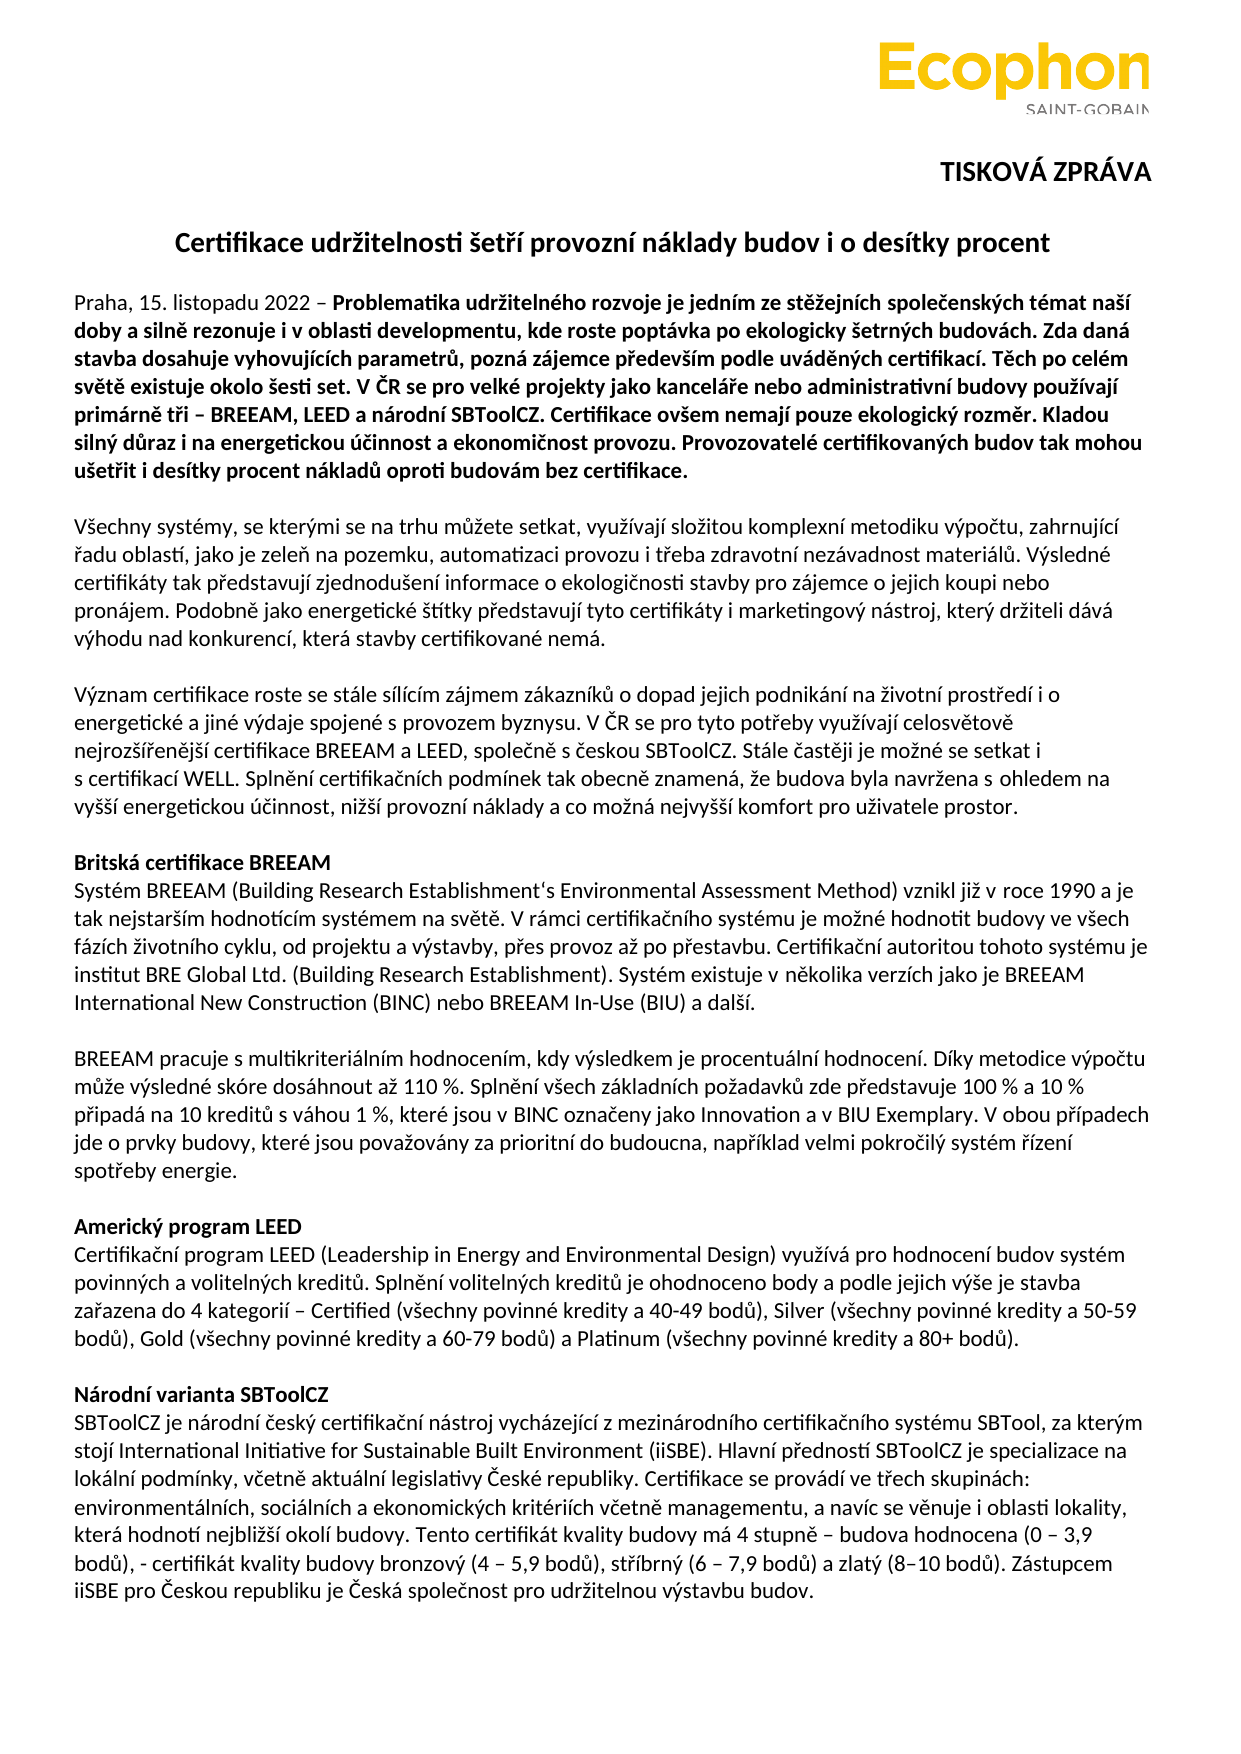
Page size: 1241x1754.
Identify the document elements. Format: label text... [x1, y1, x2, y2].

text Všechny systémy, se kterými se na trhu můžete setkat, využívají složitou komplexní metodiku výpočtu, zahrnující řadu oblastí, jako je zeleň na pozemku, automatizaci provozu i třeba zdravotní nezávadnost materiálů. Výsledné certifikáty tak představují zjednodušení informace o ekologičnosti stavby pro zájemce o jejich koupi nebo pronájem. Podobně jako energetické štítky představují tyto certifikáty i marketingový nástroj, který držiteli dává výhodu nad konkurencí, která stavby certifikované nemá. [74, 512, 1152, 652]
text Význam certifikace roste se stále sílícím zájmem zákazníků o dopad jejich podnikání na životní prostředí i o energetické a jiné výdaje spojené s provozem byznysu. V ČR se pro tyto potřeby využívají celosvětově nejrozšířenější certifikace BREEAM a LEED, společně s českou SBToolCZ. Stále častěji je možné se setkat i s certifikací WELL. Splnění certifikačních podmínek tak obecně znamená, že budova byla navržena s ohledem na vyšší energetickou účinnost, nižší provozní náklady a co možná nejvyšší komfort pro uživatele prostor. [74, 680, 1152, 820]
text Praha, 15. listopadu 2022 – Problematika udržitelného rozvoje je jedním ze stěžejních společenských témat naší doby a silně rezonuje i v oblasti developmentu, kde roste poptávka po ekologicky šetrných budovách. Zda daná stavba dosahuje vyhovujících parametrů, pozná zájemce především podle uváděných certifikací. Těch po celém světě existuje okolo šesti set. V ČR se pro velké projekty jako kanceláře nebo administrativní budovy používají primárně tři – BREEAM, LEED a národní SBToolCZ. Certifikace ovšem nemají pouze ekologický rozměr. Kladou silný důraz i na energetickou účinnost a ekonomičnost provozu. Provozovatelé certifikovaných budov tak mohou ušetřit i desítky procent nákladů oproti budovám bez certifikace. [74, 288, 1152, 484]
text Britská certifikace BREEAM [74, 848, 1152, 876]
text Certifikační program LEED (Leadership in Energy and Environmental Design) využívá pro hodnocení budov systém povinných a volitelných kreditů. Splnění volitelných kreditů je ohodnoceno body a podle jejich výše je stavba zařazena do 4 kategorií – Certified (všechny povinné kredity a 40-49 bodů), Silver (všechny povinné kredity a 50-59 bodů), Gold (všechny povinné kredity a 60-79 bodů) a Platinum (všechny povinné kredity a 80+ bodů). [74, 1240, 1152, 1352]
picture [879, 42, 1149, 115]
text Americký program LEED [74, 1212, 1152, 1240]
text BREEAM pracuje s multikriteriálním hodnocením, kdy výsledkem je procentuální hodnocení. Díky metodice výpočtu může výsledné skóre dosáhnout až 110 %. Splnění všech základních požadavků zde představuje 100 % a 10 % připadá na 10 kreditů s váhou 1 %, které jsou v BINC označeny jako Innovation a v BIU Exemplary. V obou případech jde o prvky budovy, které jsou považovány za prioritní do budoucna, například velmi pokročilý systém řízení spotřeby energie. [74, 1044, 1152, 1184]
text TISKOVÁ ZPRÁVA [74, 153, 1152, 188]
text SBToolCZ je národní český certifikační nástroj vycházející z mezinárodního certifikačního systému SBTool, za kterým stojí International Initiative for Sustainable Built Environment (iiSBE). Hlavní předností SBToolCZ je specializace na lokální podmínky, včetně aktuální legislativy České republiky. Certifikace se provádí ve třech skupinách: environmentálních, sociálních a ekonomických kritériích včetně managementu, a navíc se věnuje i oblasti lokality, která hodnotí nejbližší okolí budovy. Tento certifikát kvality budovy má 4 stupně – budova hodnocena (0 – 3,9 bodů), - certifikát kvality budovy bronzový (4 – 5,9 bodů), stříbrný (6 – 7,9 bodů) a zlatý (8–10 bodů). Zástupcem iiSBE pro Českou republiku je Česká společnost pro udržitelnou výstavbu budov. [74, 1408, 1152, 1605]
text Certifikace udržitelnosti šetří provozní náklady budov i o desítky procent [74, 224, 1152, 260]
text Systém BREEAM (Building Research Establishment‘s Environmental Assessment Method) vznikl již v roce 1990 a je tak nejstarším hodnotícím systémem na světě. V rámci certifikačního systému je možné hodnotit budovy ve všech fázích životního cyklu, od projektu a výstavby, přes provoz až po přestavbu. Certifikační autoritou tohoto systému je institut BRE Global Ltd. (Building Research Establishment). Systém existuje v několika verzích jako je BREEAM International New Construction (BINC) nebo BREEAM In-Use (BIU) a další. [74, 876, 1152, 1016]
text Národní varianta SBToolCZ [74, 1381, 1152, 1408]
